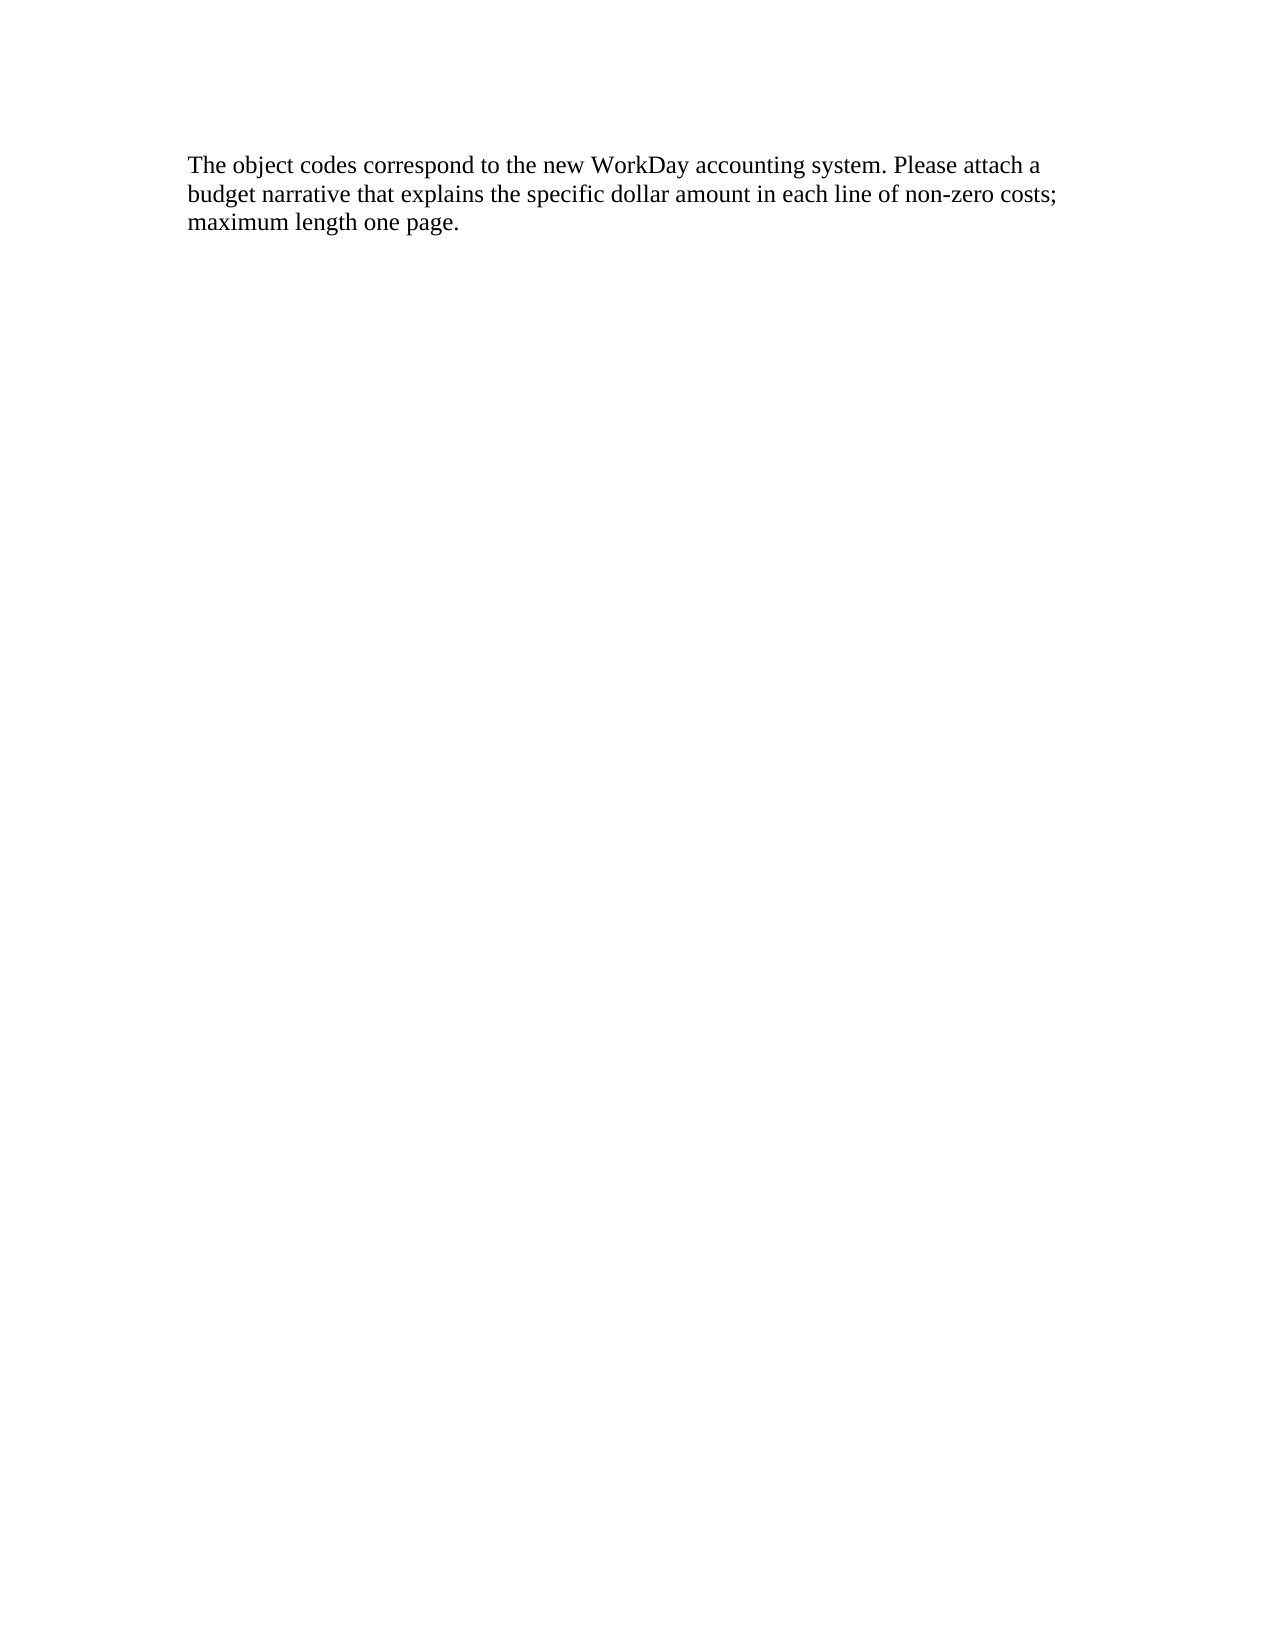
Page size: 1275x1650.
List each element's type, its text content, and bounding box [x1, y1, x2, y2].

text The object codes correspond to the new WorkDay accounting system. Please attach a budget narrative that explains the specific dollar amount in each line of non-zero costs; maximum length one page. [187, 150, 1087, 236]
